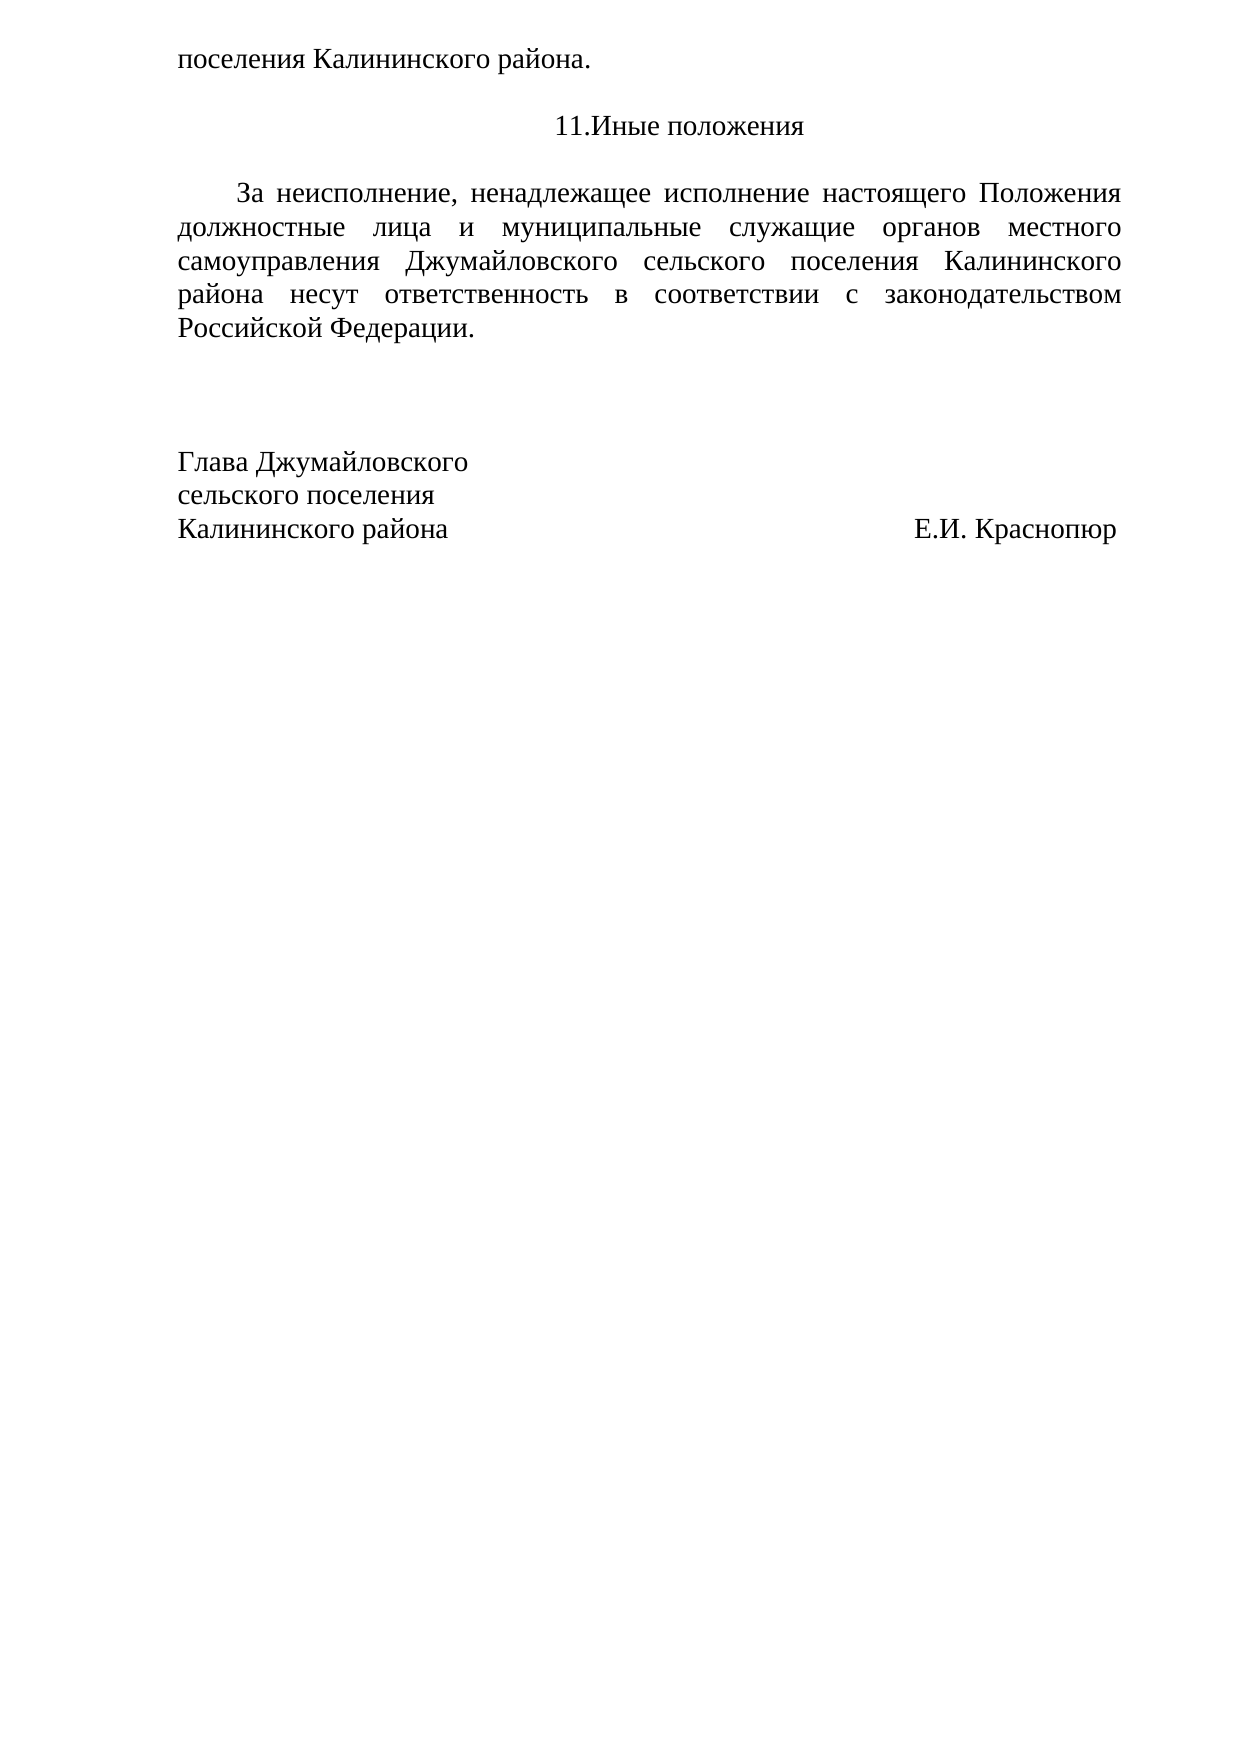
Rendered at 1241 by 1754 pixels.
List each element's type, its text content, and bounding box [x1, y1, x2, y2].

text сельского поселения [177, 477, 1122, 511]
text Калининского района Е.И. Краснопюр [177, 511, 1122, 544]
text Глава Джумайловского [177, 444, 1122, 477]
text 11.Иные положения [177, 108, 1122, 142]
text За неисполнение, ненадлежащее исполнение настоящего Положения должностные лица и муниципальные служащие органов местного самоуправления Джумайловского сельского поселения Калининского района несут ответственность в соответствии с законодательством Российской Федерации. [177, 176, 1122, 343]
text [177, 41, 1122, 75]
